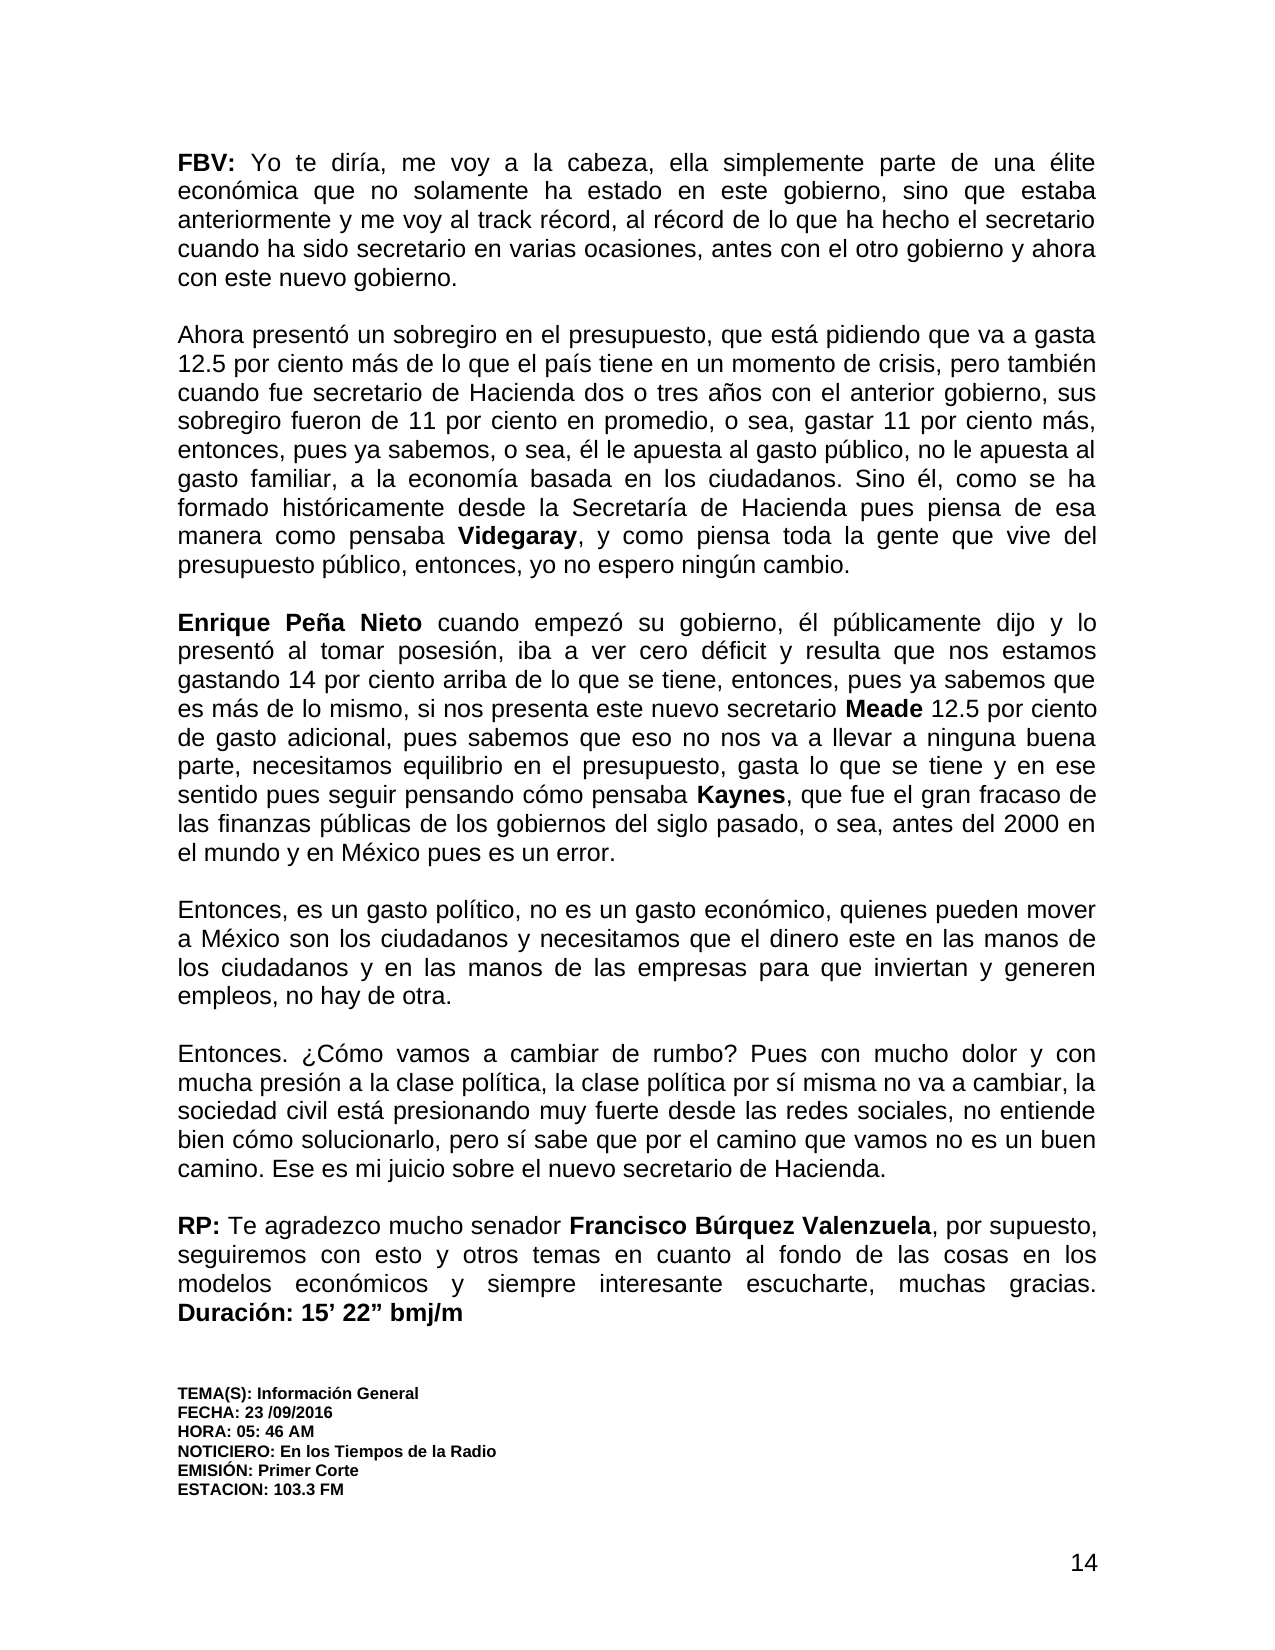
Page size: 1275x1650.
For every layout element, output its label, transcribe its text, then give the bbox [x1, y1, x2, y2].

text EMISIÓN: Primer Corte [177, 1461, 1098, 1480]
text HORA: 05: 46 AM [177, 1422, 1098, 1441]
text Ahora presentó un sobregiro en el presupuesto, que está pidiendo que va a gasta 12.5 por ciento más de lo que el país tiene en un momento de crisis, pero también cuando fue secretario de Hacienda dos o tres años con el anterior gobierno, sus sobregiro fueron de 11 por ciento en promedio, o sea, gastar 11 por ciento más, entonces, pues ya sabemos, o sea, él le apuesta al gasto público, no le apuesta al gasto familiar, a la economía basada en los ciudadanos. Sino él, como se ha formado históricamente desde la Secretaría de Hacienda pues piensa de esa manera como pensaba Videgaray, y como piensa toda la gente que vive del presupuesto público, entonces, yo no espero ningún cambio. [177, 320, 1098, 579]
text RP: Te agradezco mucho senador Francisco Búrquez Valenzuela, por supuesto, seguiremos con esto y otros temas en cuanto al fondo de las cosas en los modelos económicos y siempre interesante escucharte, muchas gracias. Duración: 15’ 22” bmj/m [177, 1211, 1098, 1326]
text TEMA(S): Información General [177, 1384, 1098, 1403]
text NOTICIERO: En los Tiempos de la Radio [177, 1441, 1098, 1461]
text FECHA: 23 /09/2016 [177, 1403, 1098, 1422]
text Entonces. ¿Cómo vamos a cambiar de rumbo? Pues con mucho dolor y con mucha presión a la clase política, la clase política por sí misma no va a cambiar, la sociedad civil está presionando muy fuerte desde las redes sociales, no entiende bien cómo solucionarlo, pero sí sabe que por el camino que vamos no es un buen camino. Ese es mi juicio sobre el nuevo secretario de Hacienda. [177, 1039, 1098, 1183]
text ESTACION: 103.3 FM [177, 1480, 1098, 1499]
text Entonces, es un gasto político, no es un gasto económico, quienes pueden mover a México son los ciudadanos y necesitamos que el dinero este en las manos de los ciudadanos y en las manos de las empresas para que inviertan y generen empleos, no hay de otra. [177, 895, 1098, 1010]
text FBV: Yo te diría, me voy a la cabeza, ella simplemente parte de una élite económica que no solamente ha estado en este gobierno, sino que estaba anteriormente y me voy al track récord, al récord de lo que ha hecho el secretario cuando ha sido secretario en varias ocasiones, antes con el otro gobierno y ahora con este nuevo gobierno. [177, 148, 1098, 291]
text Enrique Peña Nieto cuando empezó su gobierno, él públicamente dijo y lo presentó al tomar posesión, iba a ver cero déficit y resulta que nos estamos gastando 14 por ciento arriba de lo que se tiene, entonces, pues ya sabemos que es más de lo mismo, si nos presenta este nuevo secretario Meade 12.5 por ciento de gasto adicional, pues sabemos que eso no nos va a llevar a ninguna buena parte, necesitamos equilibrio en el presupuesto, gasta lo que se tiene y en ese sentido pues seguir pensando cómo pensaba Kaynes, que fue el gran fracaso de las finanzas públicas de los gobiernos del siglo pasado, o sea, antes del 2000 en el mundo y en México pues es un error. [177, 608, 1098, 866]
